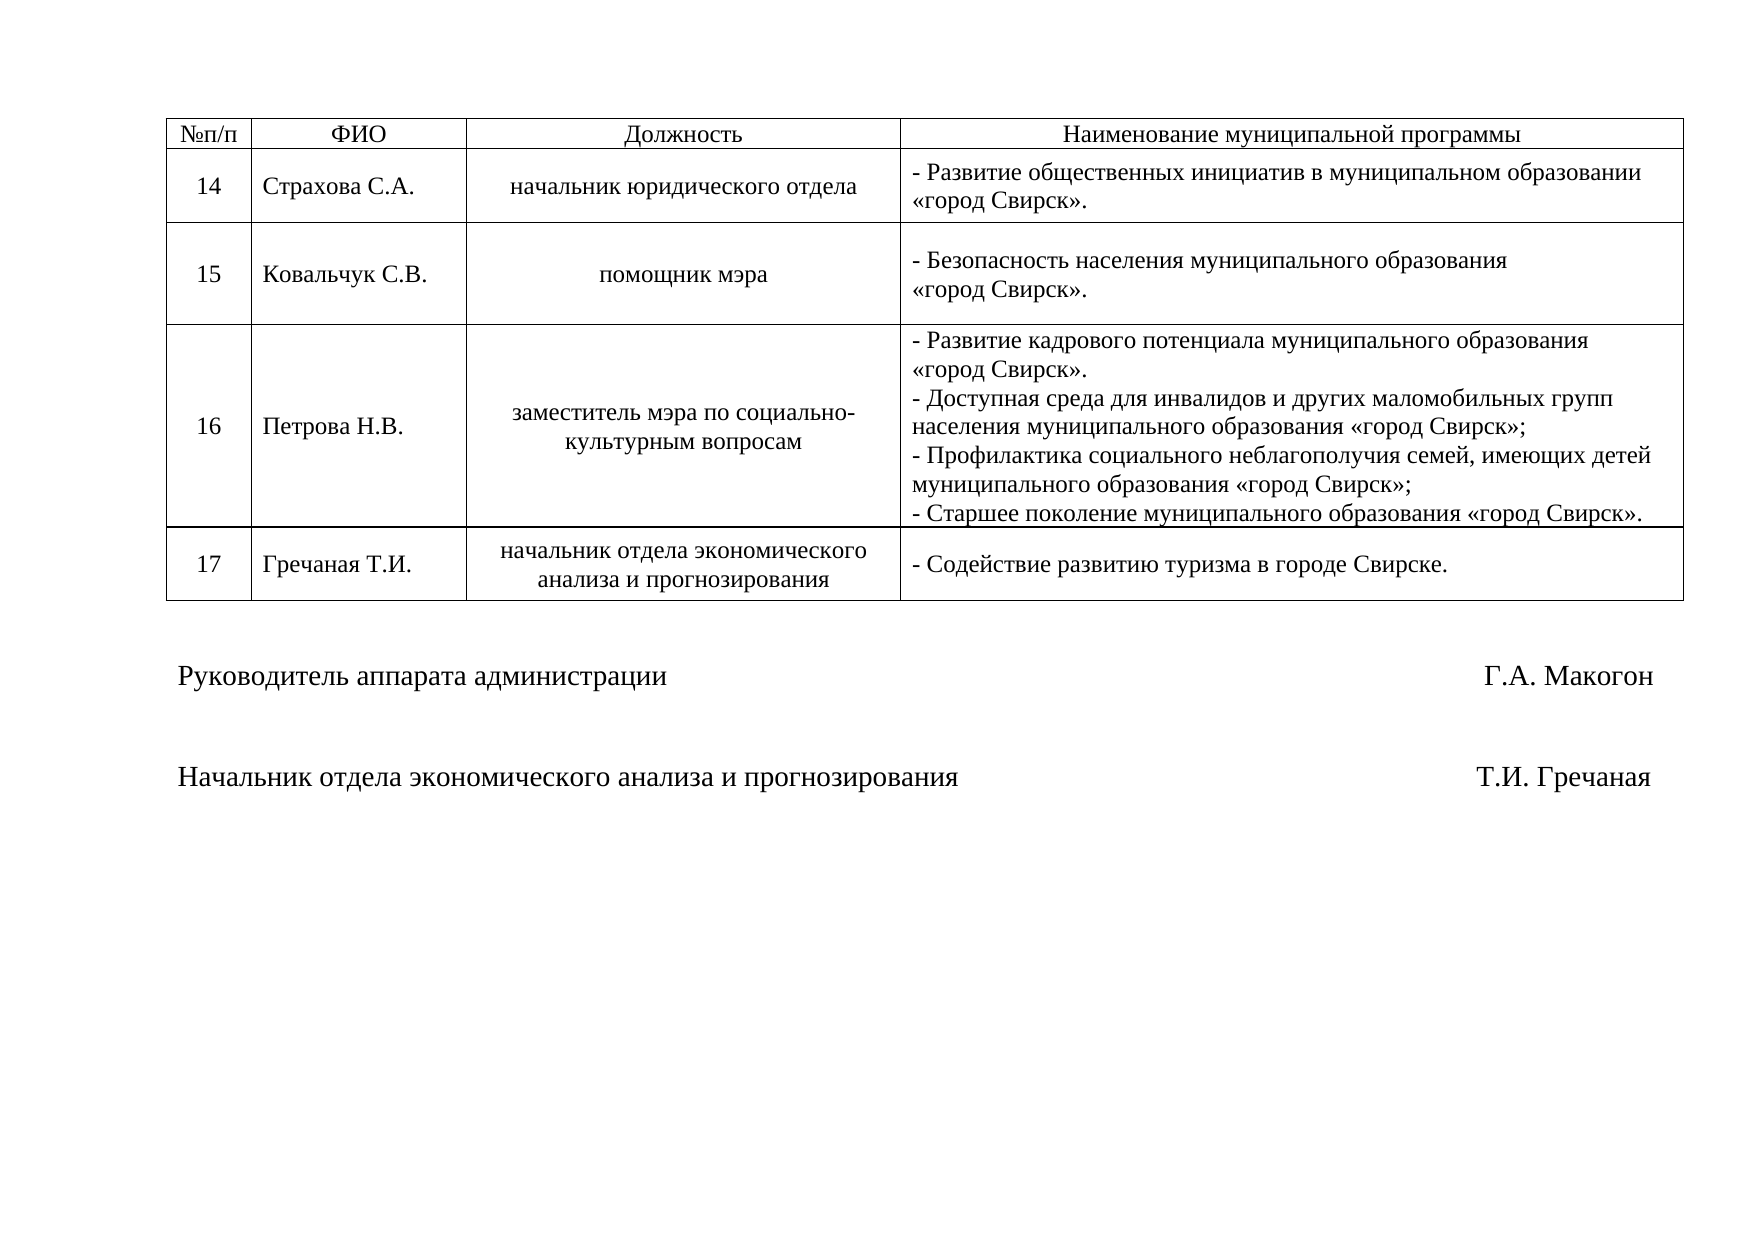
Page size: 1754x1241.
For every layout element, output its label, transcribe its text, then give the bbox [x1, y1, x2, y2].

table_cell начальник отдела экономического анализа и прогнозирования [467, 528, 900, 600]
table_cell Ковальчук С.В. [252, 223, 466, 324]
text Начальник отдела экономического анализа и прогнозирования Т.И. Гречаная [177, 759, 1665, 793]
table_cell 15 [167, 223, 251, 324]
table_header Наименование муниципальной программы [901, 119, 1683, 148]
table_cell - Развитие кадрового потенциала муниципального образования «город Свирск». - Доступная среда для инвалидов и других маломобильных групп населения муниципального образования «город Свирск»; - Профилактика социального неблагополучия семей, имеющих детей муниципального образования «город Свирск»; - Старшее поколение муниципального образования «город Свирск». [901, 325, 1683, 526]
table_cell 17 [167, 528, 251, 600]
table_cell - Развитие общественных инициатив в муниципальном образовании «город Свирск». [901, 149, 1683, 222]
table_cell Петрова Н.В. [252, 325, 466, 526]
table_header №п/п [167, 119, 251, 148]
table_cell - Безопасность населения муниципального образования «город Свирск». [901, 223, 1683, 324]
table_header ФИО [252, 119, 466, 148]
table_cell заместитель мэра по социально-культурным вопросам [467, 325, 900, 526]
table_cell начальник юридического отдела [467, 149, 900, 222]
text Руководитель аппарата администрации Г.А. Макогон [177, 658, 1665, 692]
table_header Должность [467, 119, 900, 148]
table_cell 14 [167, 149, 251, 222]
table_cell Гречаная Т.И. [252, 528, 466, 600]
table_cell Страхова С.А. [252, 149, 466, 222]
table_cell помощник мэра [467, 223, 900, 324]
table_cell - Содействие развитию туризма в городе Свирске. [901, 528, 1683, 600]
table_cell 16 [167, 325, 251, 526]
